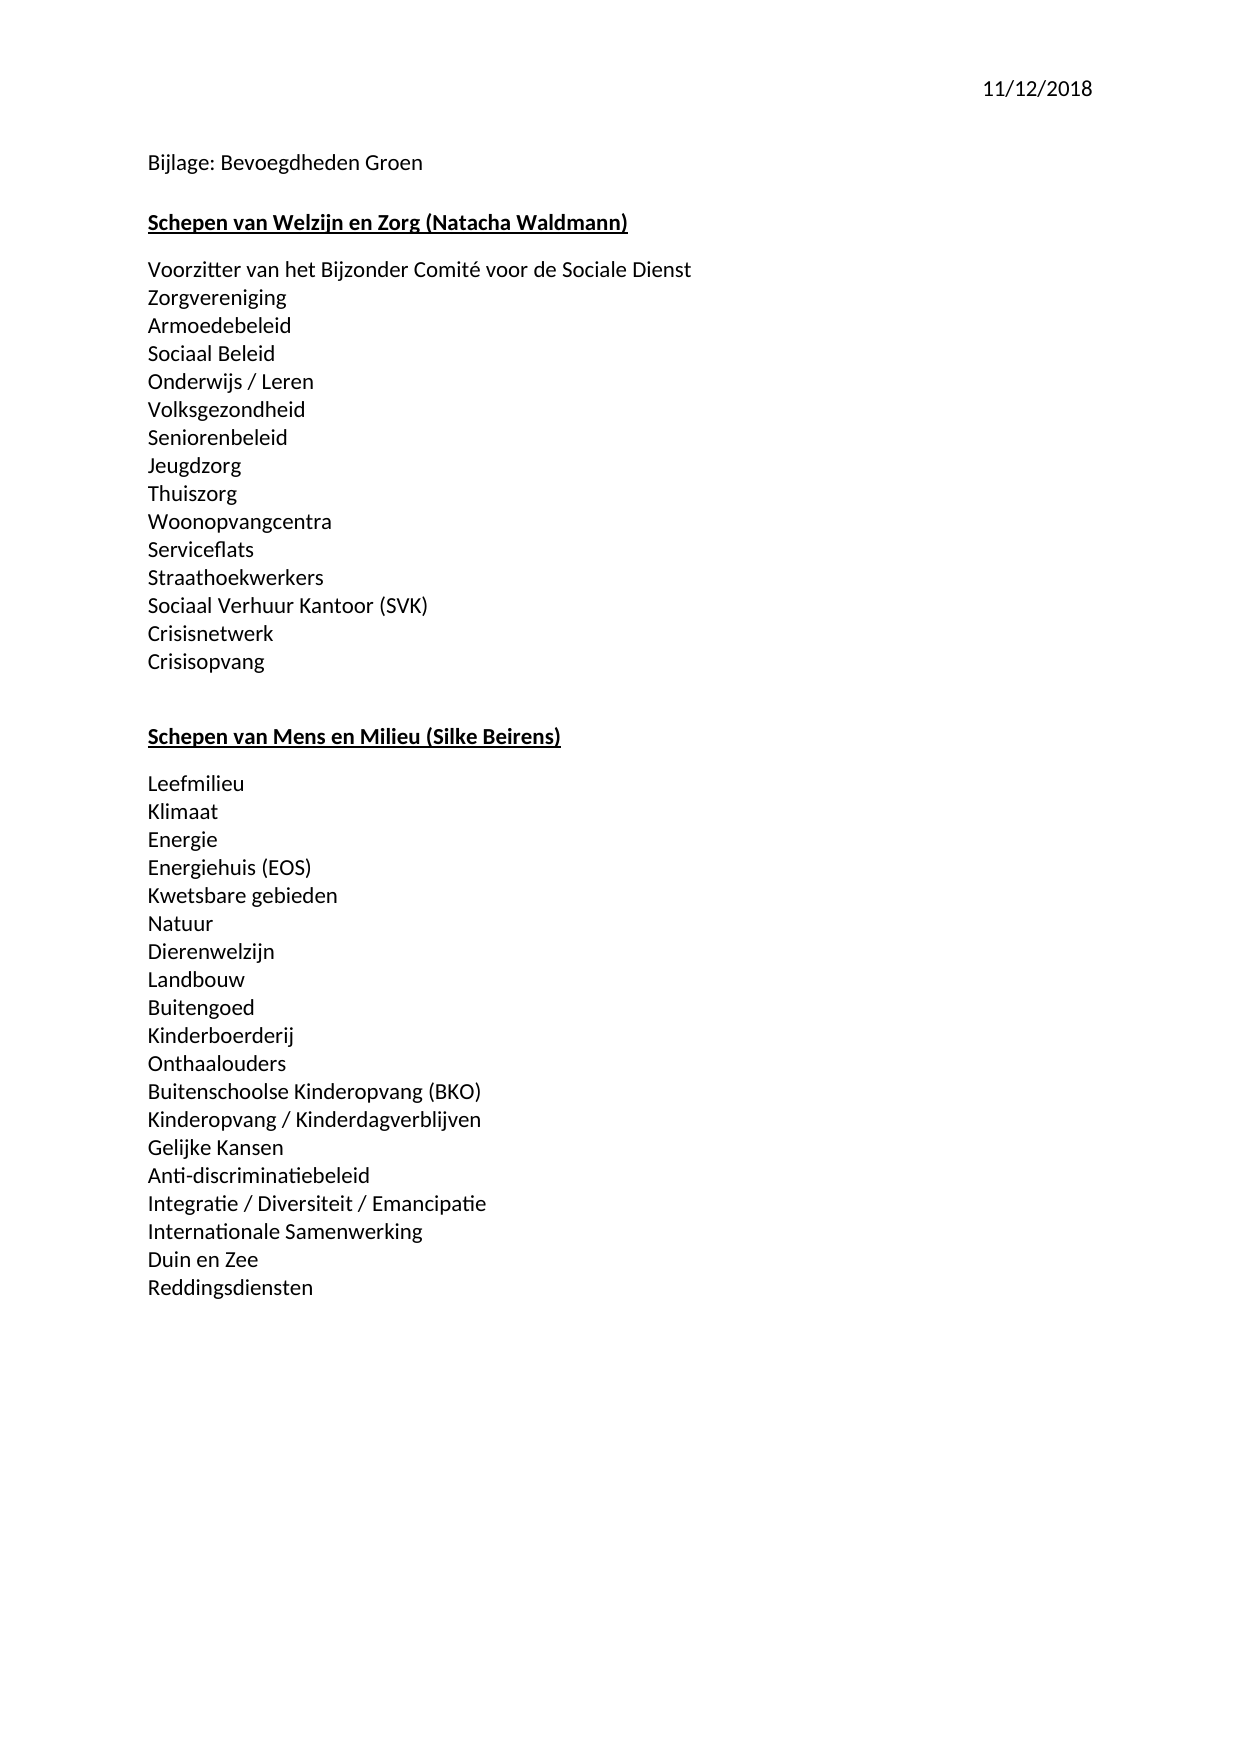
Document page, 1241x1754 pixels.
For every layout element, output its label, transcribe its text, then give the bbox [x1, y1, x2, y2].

text Kwetsbare gebieden [148, 881, 1093, 909]
text Buitengoed [148, 993, 1093, 1021]
text Dierenwelzijn [148, 937, 1093, 965]
text Landbouw [148, 965, 1093, 993]
text Woonopvangcentra [148, 507, 1093, 535]
text Schepen van Mens en Milieu (Silke Beirens) [148, 722, 1093, 750]
text Energie [148, 825, 1093, 853]
text Leefmilieu [148, 769, 1093, 797]
text Kinderopvang / Kinderdagverblijven [148, 1105, 1093, 1133]
text Thuiszorg [148, 479, 1093, 507]
text Anti-discriminatiebeleid [148, 1161, 1093, 1189]
text Duin en Zee [148, 1245, 1093, 1273]
text Seniorenbeleid [148, 423, 1093, 451]
text Kinderboerderij [148, 1021, 1093, 1049]
text Crisisnetwerk [148, 619, 1093, 647]
text Energiehuis (EOS) [148, 853, 1093, 881]
text Crisisopvang [148, 647, 1093, 675]
text Voorzitter van het Bijzonder Comité voor de Sociale Dienst [148, 255, 1093, 283]
text Jeugdzorg [148, 451, 1093, 479]
text Buitenschoolse Kinderopvang (BKO) [148, 1077, 1093, 1105]
text Klimaat [148, 797, 1093, 825]
text Bijlage: Bevoegdheden Groen Schepen van Welzijn en Zorg (Natacha Waldmann) [148, 148, 1093, 236]
text Gelijke Kansen [148, 1133, 1093, 1161]
text Sociaal Beleid [148, 339, 1093, 367]
text Sociaal Verhuur Kantoor (SVK) [148, 591, 1093, 619]
text Onderwijs / Leren [148, 367, 1093, 395]
text Onthaalouders [148, 1049, 1093, 1077]
text Natuur [148, 909, 1093, 937]
text Internationale Samenwerking [148, 1217, 1093, 1245]
text Serviceflats [148, 535, 1093, 563]
text Straathoekwerkers [148, 563, 1093, 591]
text Armoedebeleid [148, 311, 1093, 339]
text Volksgezondheid [148, 395, 1093, 423]
text Integratie / Diversiteit / Emancipatie [148, 1189, 1093, 1217]
text Reddingsdiensten [148, 1273, 1093, 1301]
text Zorgvereniging [148, 283, 1093, 311]
